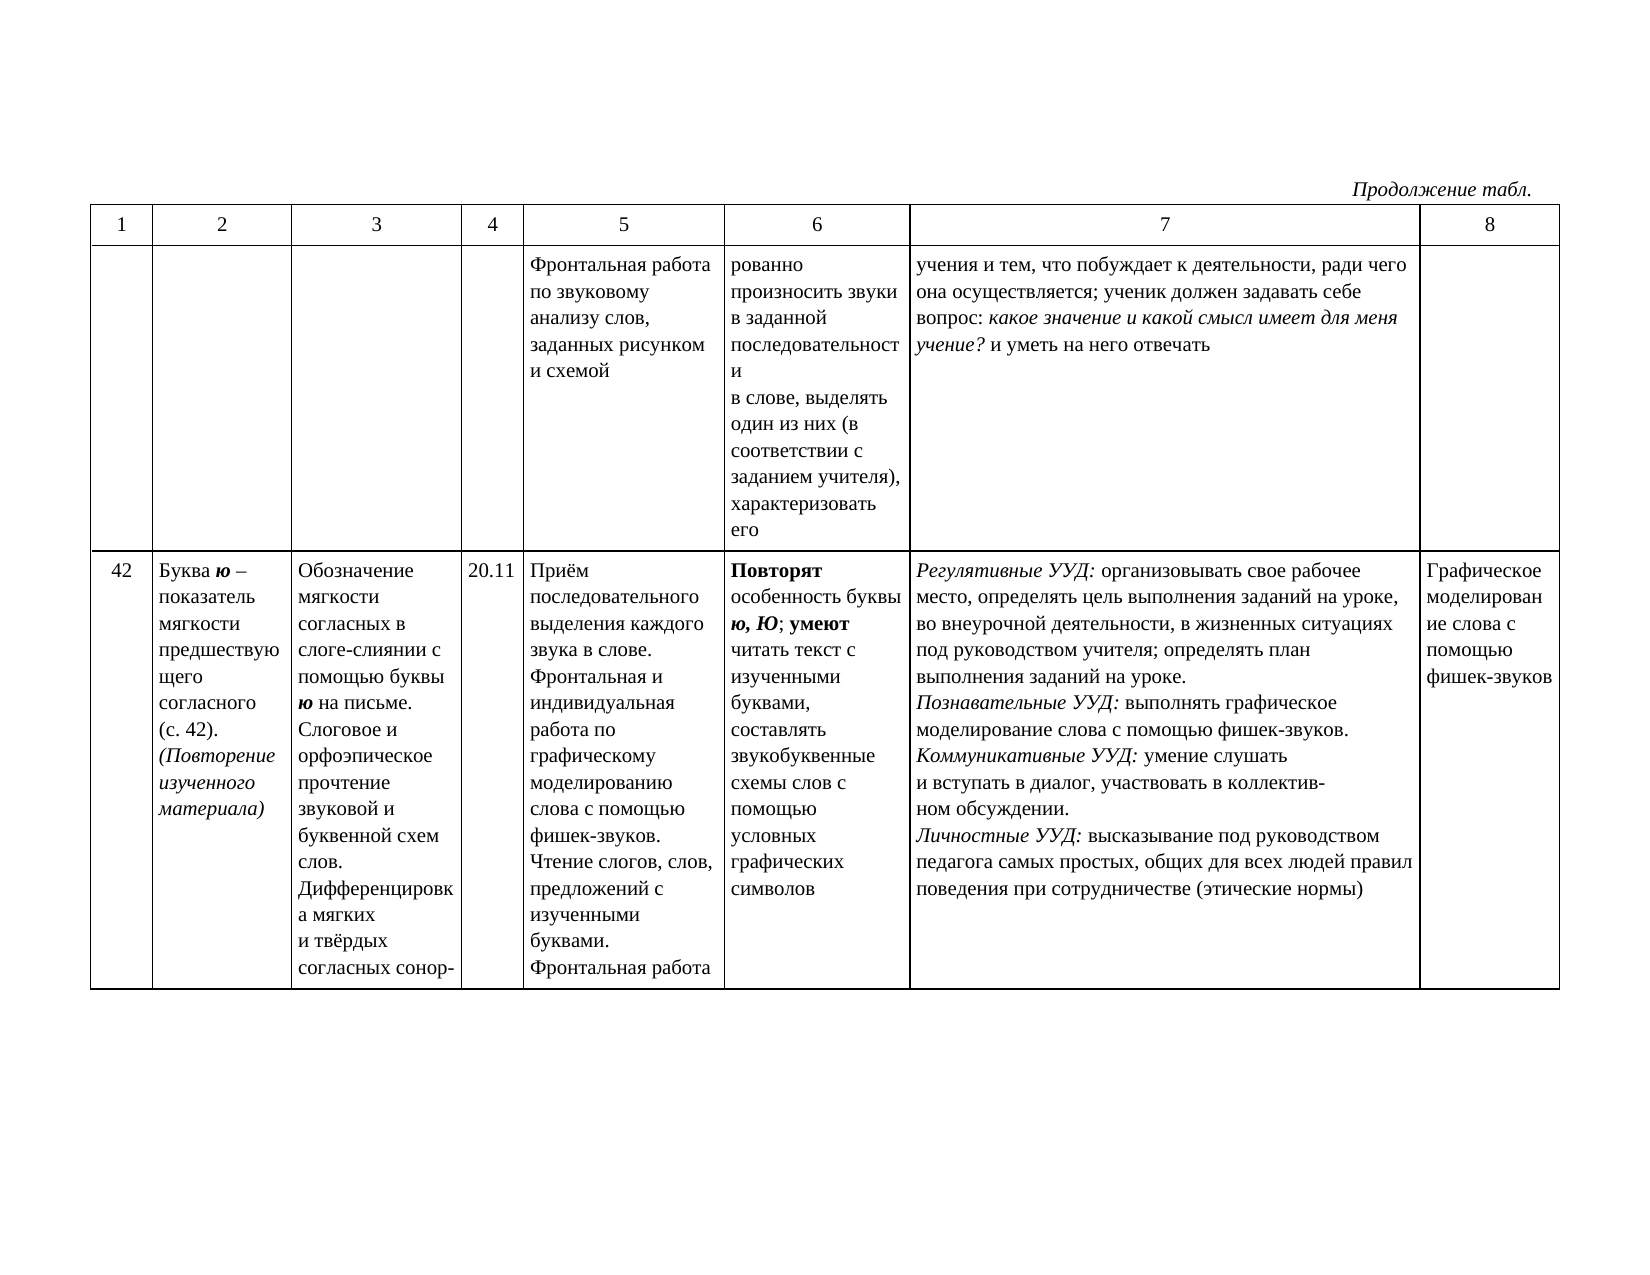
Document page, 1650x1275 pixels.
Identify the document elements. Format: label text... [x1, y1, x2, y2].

table_cell рованно произносить звуки в заданной последовательности в слове, выделять один из них (в соответствии с заданием учителя), характеризовать его [725, 246, 909, 550]
table_header 2 [153, 205, 291, 244]
table_cell [1421, 246, 1559, 550]
table_header 5 [524, 205, 724, 244]
table_cell Графическое моделирование слова с помощью фишек-звуков [1421, 552, 1559, 988]
table_cell 42 [91, 551, 152, 988]
table_cell [153, 246, 291, 550]
table_header 8 [1421, 205, 1559, 244]
table_cell Буква ю – показатель мягкости предшествующего согласного (с. 42). (Повторение изученного материала) [153, 552, 291, 988]
table_cell Обозначение мягкости согласных в слоге-слиянии с помощью буквы ю на письме. Слоговое и орфоэпическое прочтение звуковой и буквенной схем слов. Дифференцировка мягких и твёрдых согласных сонор- [292, 552, 461, 988]
table_cell Регулятивные УУД: организовывать свое рабочее место, определять цель выполнения заданий на уроке, во внеурочной деятельности, в жизненных ситуациях под руководством учителя; определять план выполнения заданий на уроке. Познавательные УУД: выполнять графическое моделирование слова с помощью фишек-звуков. Коммуникативные УУД: умение слушать и вступать в диалог, участвовать в коллектив- ном обсуждении. Личностные УУД: высказывание под руководством педагога самых простых, общих для всех людей правил поведения при сотрудничестве (этические нормы) [911, 552, 1419, 988]
table_cell [91, 246, 152, 550]
table_header 6 [725, 205, 909, 244]
table_cell Повторят особенность буквы ю, Ю; умеют читать текст с изученными буквами, составлять звукобуквенные схемы слов с помощью условных графических символов [725, 552, 909, 988]
table_header 3 [292, 205, 461, 244]
table_cell Фронтальная работа по звуковому анализу слов, заданных рисунком и схемой [524, 246, 724, 550]
table_header 1 [91, 205, 152, 244]
table_cell учения и тем, что побуждает к деятельности, ради чего она осуществляется; ученик должен задавать себе вопрос: какое значение и какой смысл имеет для меня учение? и уметь на него отвечать [911, 246, 1419, 550]
text Продолжение табл. [118, 177, 1532, 201]
table_cell [462, 246, 523, 550]
table_cell 20.11 [462, 552, 523, 988]
table_header 7 [911, 205, 1419, 244]
table_cell Приём последовательного выделения каждого звука в слове. Фронтальная и индивидуальная работа по графическому моделированию слова с помощью фишек-звуков. Чтение слогов, слов, предложений с изученными буквами. Фронтальная работа [524, 552, 724, 988]
table_header 4 [462, 205, 523, 244]
table_cell [292, 246, 461, 550]
